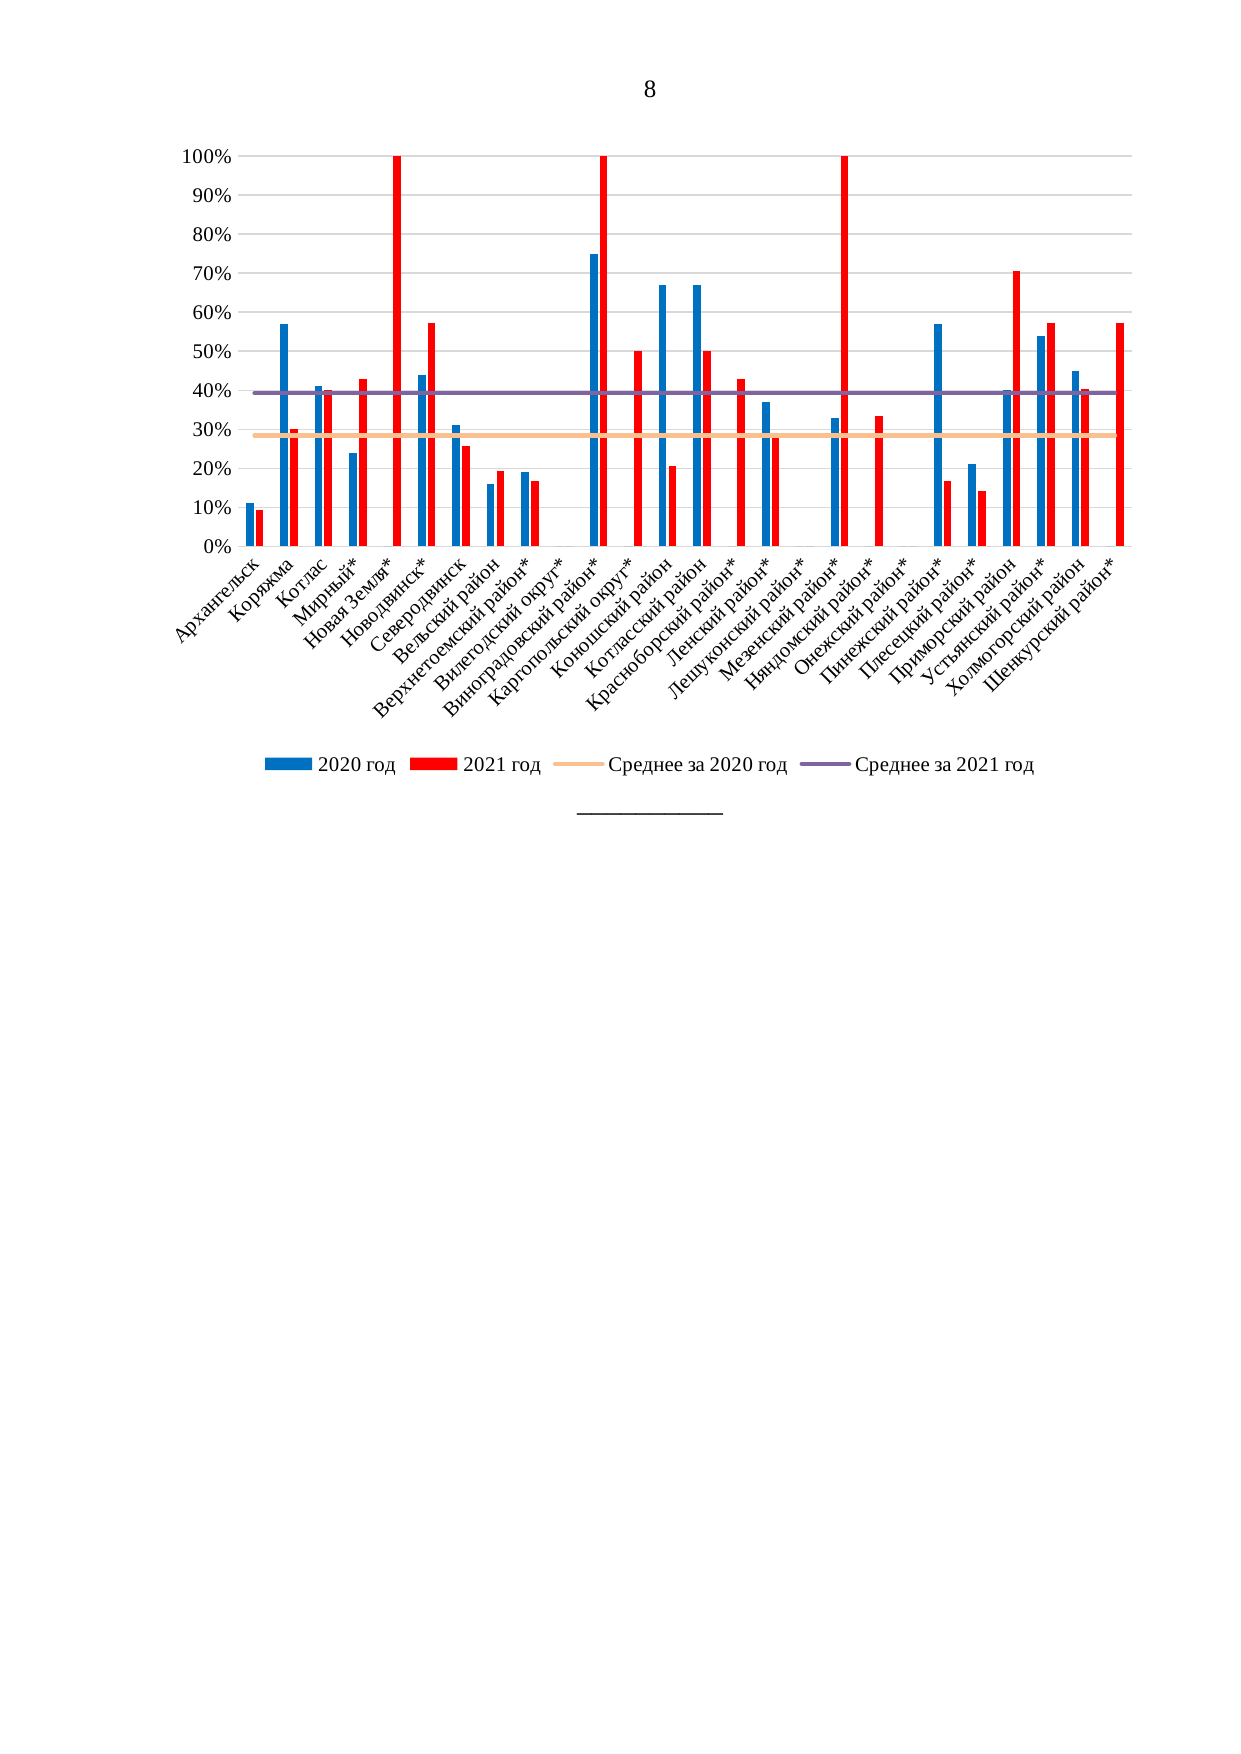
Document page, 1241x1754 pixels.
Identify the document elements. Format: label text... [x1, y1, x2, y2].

text __________ [148, 784, 1152, 818]
